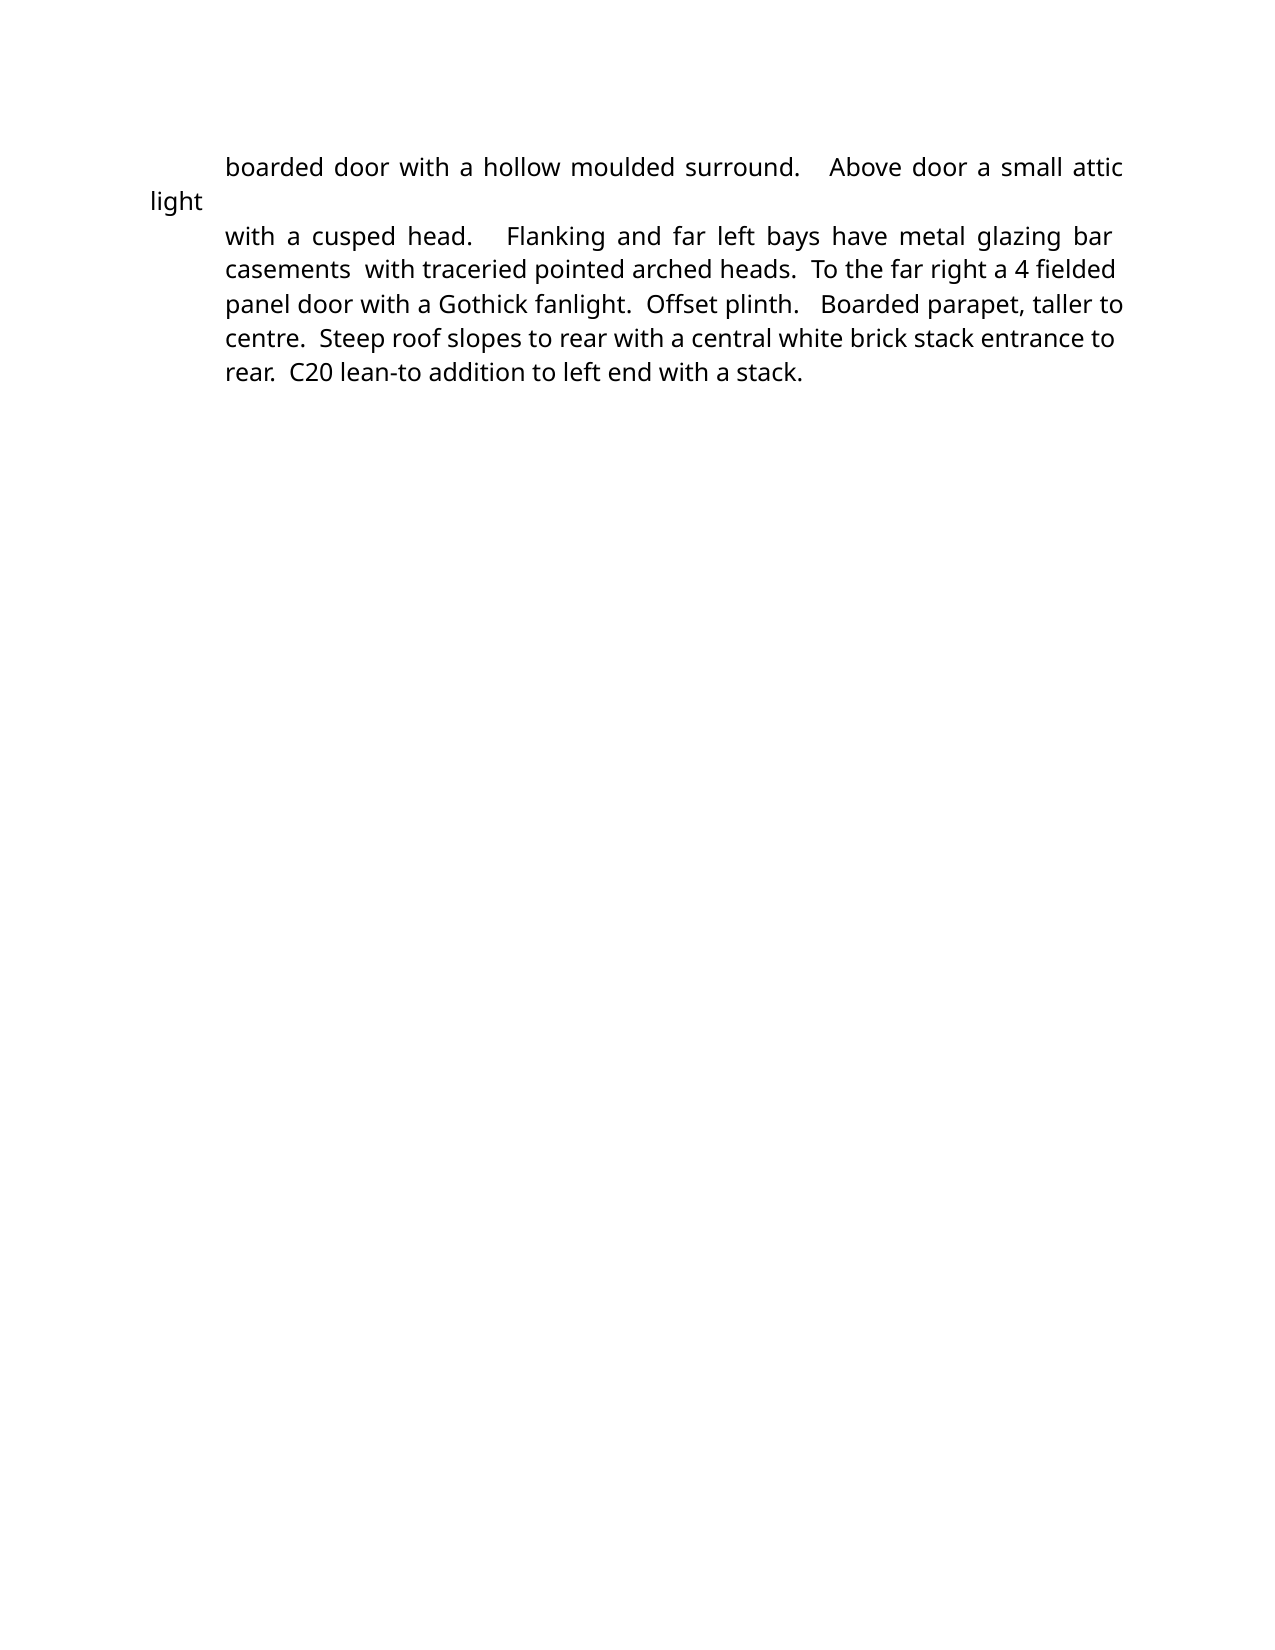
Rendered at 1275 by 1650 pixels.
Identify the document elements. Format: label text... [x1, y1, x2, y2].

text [150, 150, 1125, 218]
text rear. C20 lean-to addition to left end with a stack. [150, 354, 1125, 388]
text with a cusped head. Flanking and far left bays have metal glazing bar casements with traceried pointed arched heads. To the far right a 4 fielded panel door with a Gothick fanlight. Offset plinth. Boarded parapet, taller to centre. Steep roof slopes to rear with a central white brick stack entrance to [150, 218, 1125, 354]
